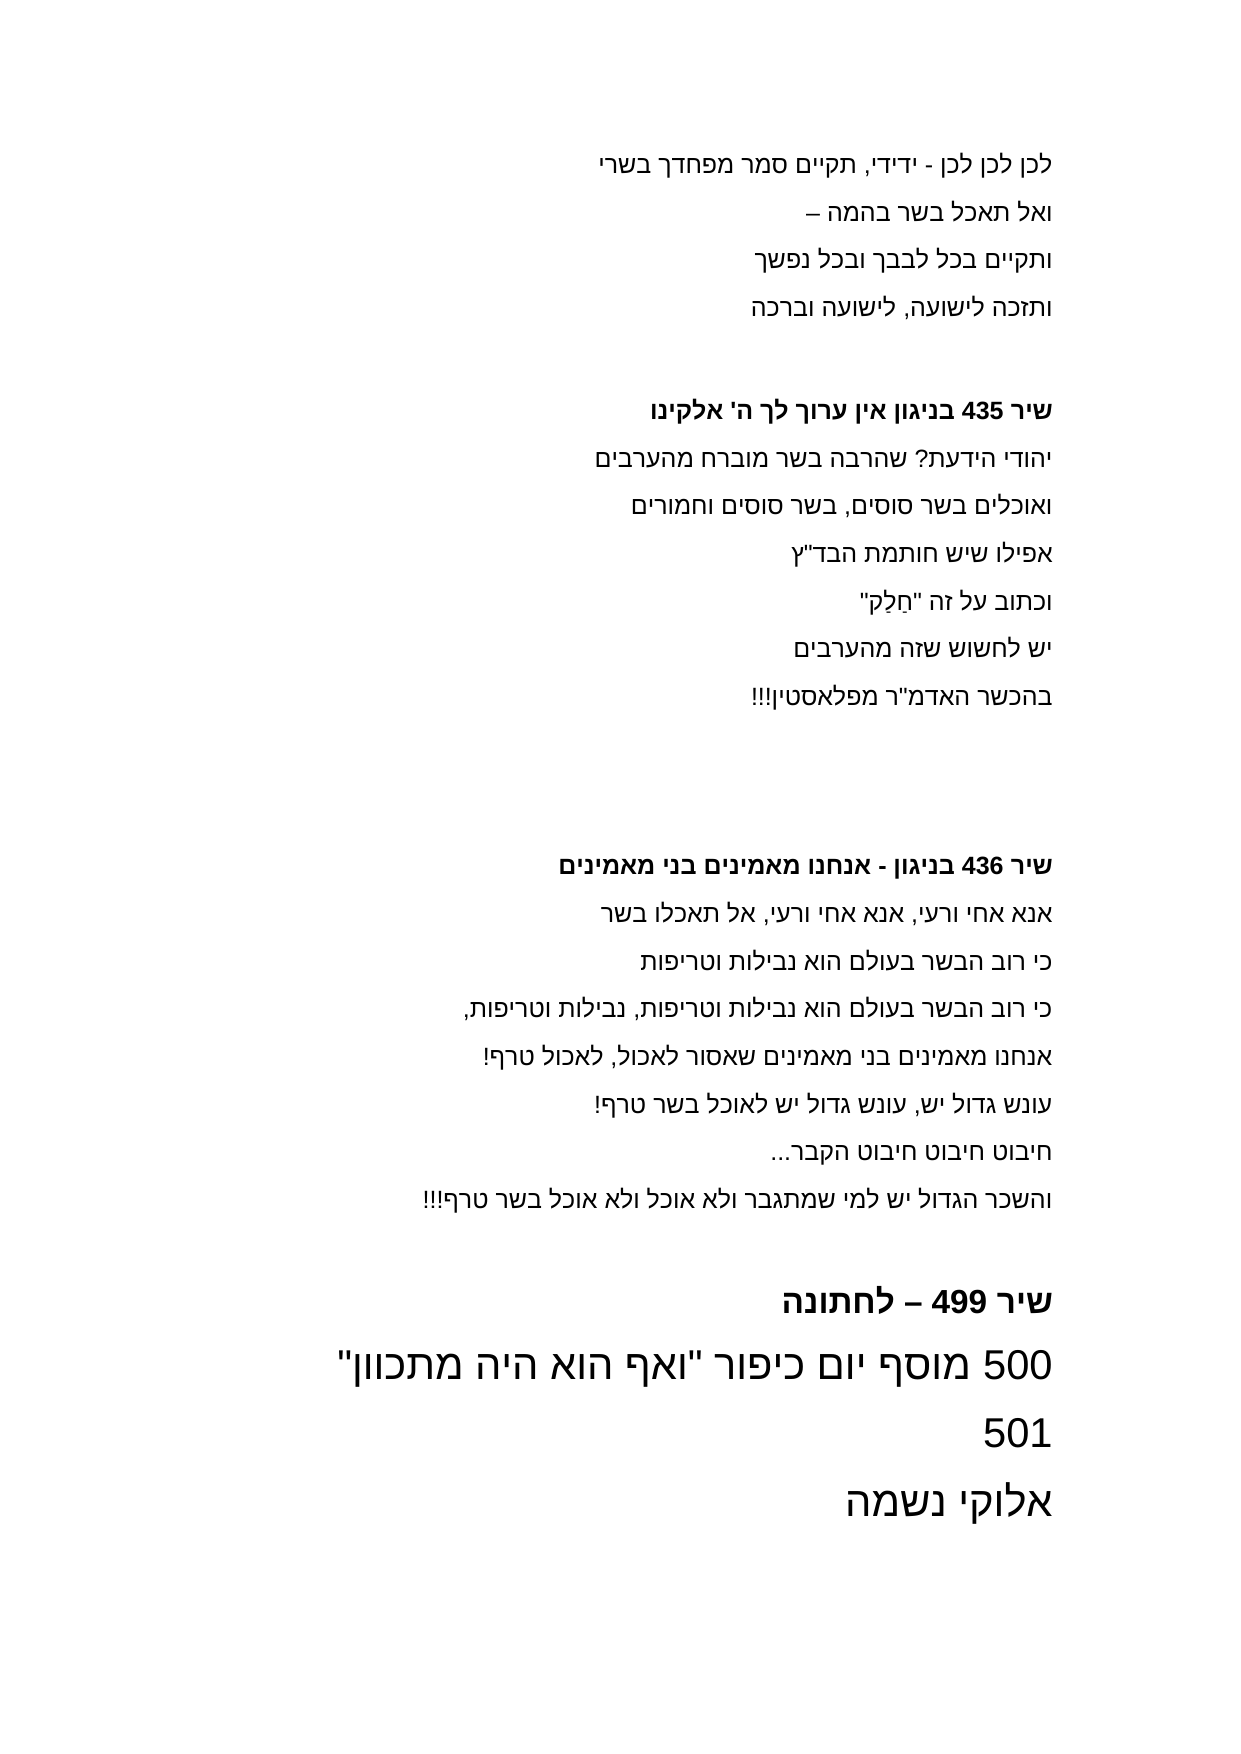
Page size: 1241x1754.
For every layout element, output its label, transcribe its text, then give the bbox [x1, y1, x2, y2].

text יהודי הידעת? שהרבה בשר מוברח מהערבים [187, 444, 1053, 472]
text יש לחשוש שזה מהערבים [187, 634, 1053, 663]
text כי רוב הבשר בעולם הוא נבילות וטריפות, נבילות וטריפות, [187, 994, 1053, 1023]
text ואל תאכל בשר בהמה – [187, 198, 1053, 226]
text אנחנו מאמינים בני מאמינים שאסור לאכול, לאכול טרף! [187, 1042, 1053, 1071]
text ותקיים בכל לבבך ובכל נפשך [187, 245, 1053, 274]
text אלוקי נשמה [187, 1477, 1053, 1525]
text חיבוט חיבוט חיבוט הקבר... [187, 1137, 1053, 1166]
text שיר 435 בניגון אין ערוך לך ה' אלקינו [187, 396, 1053, 425]
text 500 מוסף יום כיפור "ואף הוא היה מתכוון" [187, 1341, 1053, 1388]
text כי רוב הבשר בעולם הוא נבילות וטריפות [187, 947, 1053, 975]
text ואוכלים בשר סוסים, בשר סוסים וחמורים [187, 491, 1053, 520]
text לכן לכן לכן - ידידי, תקיים סמר מפחדך בשרי [187, 150, 1053, 179]
text וכתוב על זה "חַלַק" [187, 587, 1053, 616]
text שיר 436 בניגון - אנחנו מאמינים בני מאמינים [187, 851, 1053, 880]
text אנא אחי ורעי, אנא אחי ורעי, אל תאכלו בשר [187, 899, 1053, 928]
text שיר 499 – לחתונה [187, 1282, 1053, 1321]
text והשכר הגדול יש למי שמתגבר ולא אוכל ולא אוכל בשר טרף!!! [187, 1185, 1053, 1214]
text עונש גדול יש, עונש גדול יש לאוכל בשר טרף! [187, 1090, 1053, 1118]
text אפילו שיש חותמת הבד"ץ [187, 539, 1053, 568]
text 501 [187, 1409, 1053, 1457]
text ותזכה לישועה, לישועה וברכה [187, 293, 1053, 322]
text בהכשר האדמ"ר מפלאסטין!!! [187, 682, 1053, 711]
